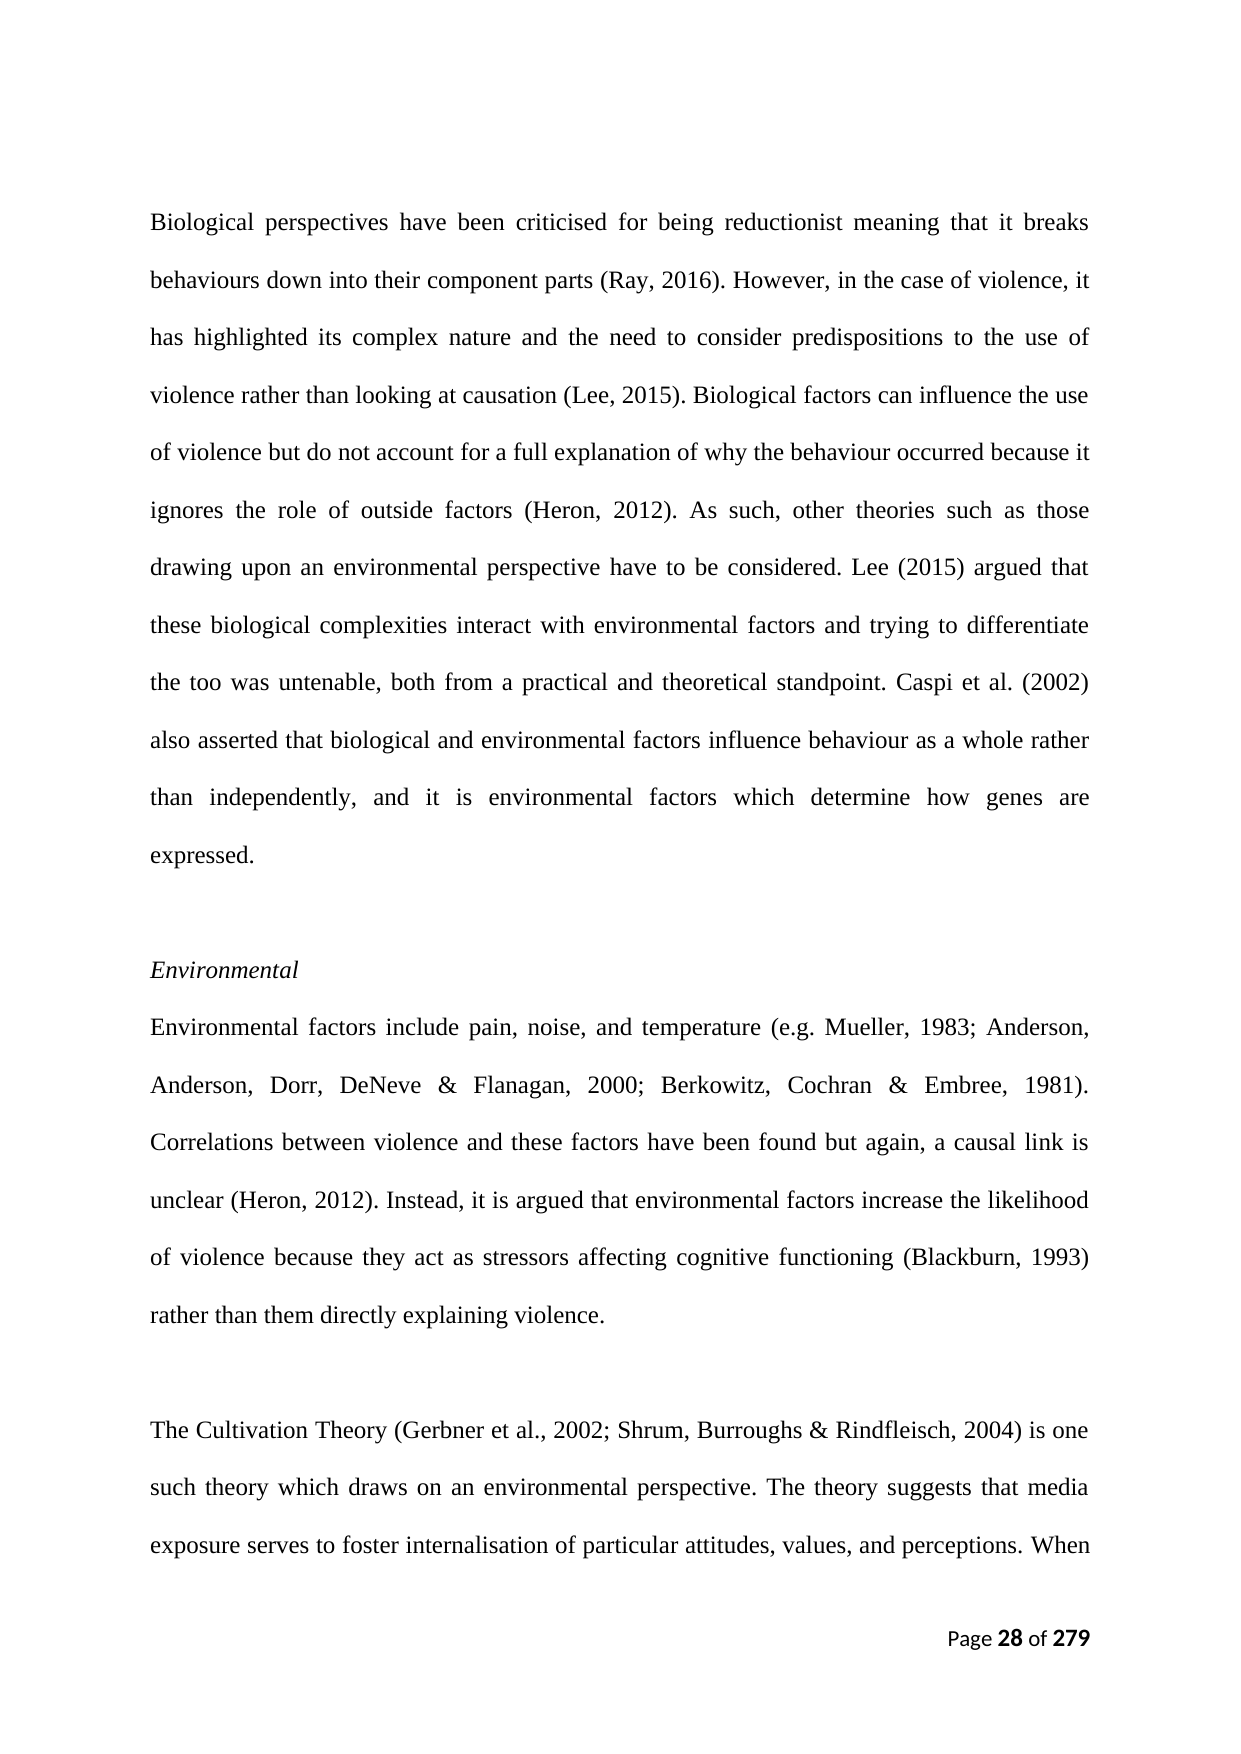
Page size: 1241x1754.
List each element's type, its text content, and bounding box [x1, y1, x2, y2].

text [150, 1415, 1090, 1559]
text Environmental factors include pain, noise, and temperature (e.g. Mueller, 1983; Anderson, Anderson, Dorr, DeNeve & Flanagan, 2000; Berkowitz, Cochran & Embree, 1981). Correlations between violence and these factors have been found but again, a causal link is unclear (Heron, 2012). Instead, it is argued that environmental factors increase the likelihood of violence because they act as stressors affecting cognitive functioning (Blackburn, 1993) rather than them directly explaining violence. [150, 1012, 1090, 1329]
text Environmental [150, 955, 1090, 984]
text Biological perspectives have been criticised for being reductionist meaning that it breaks behaviours down into their component parts (Ray, 2016). However, in the case of violence, it has highlighted its complex nature and the need to consider predispositions to the use of violence rather than looking at causation (Lee, 2015). Biological factors can influence the use of violence but do not account for a full explanation of why the behaviour occurred because it ignores the role of outside factors (Heron, 2012). As such, other theories such as those drawing upon an environmental perspective have to be considered. Lee (2015) argued that these biological complexities interact with environmental factors and trying to differentiate the too was untenable, both from a practical and theoretical standpoint. Caspi et al. (2002) also asserted that biological and environmental factors influence behaviour as a whole rather than independently, and it is environmental factors which determine how genes are expressed. [150, 207, 1090, 869]
